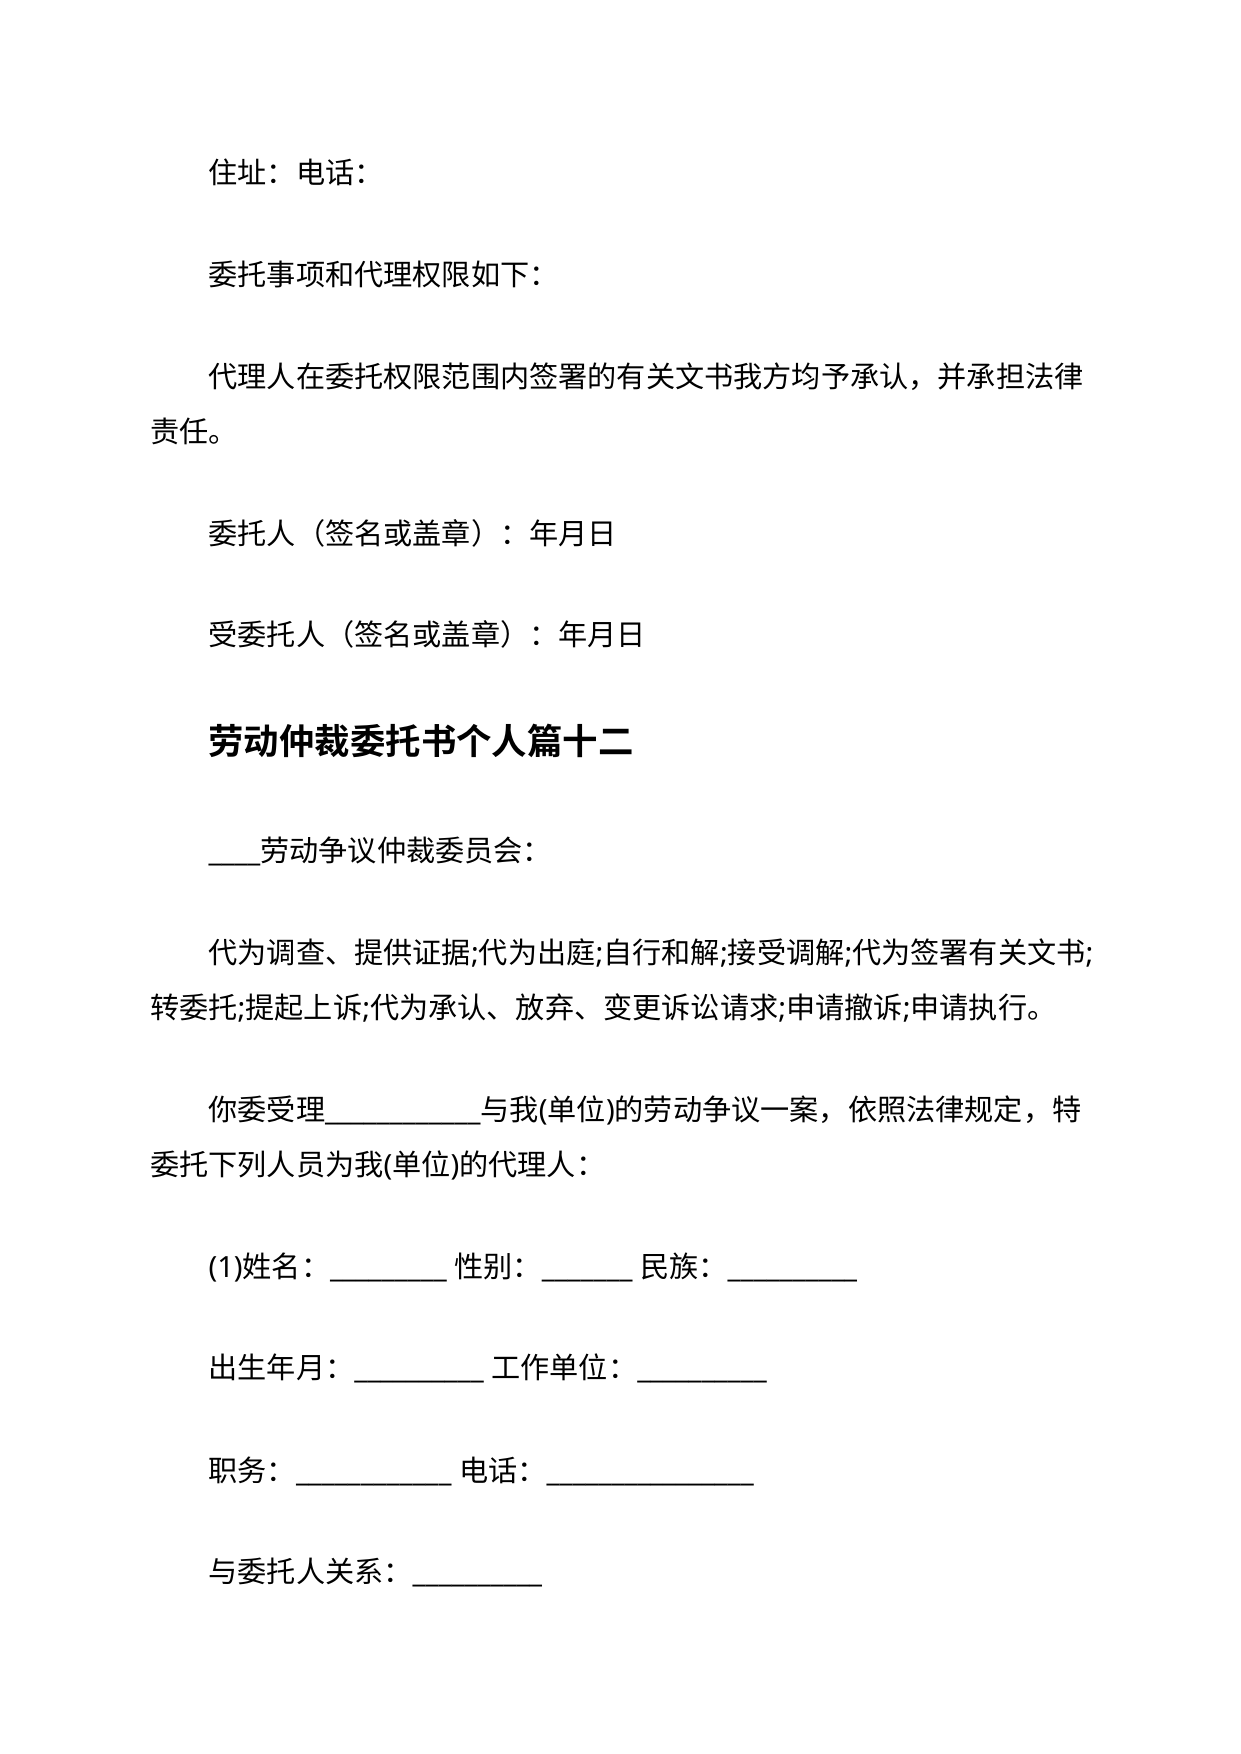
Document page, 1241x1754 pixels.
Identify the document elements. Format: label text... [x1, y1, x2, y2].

text 你委受理____________与我(单位)的劳动争议一案，依照法律规定，特委托下列人员为我(单位)的代理人： [150, 1086, 1090, 1183]
text ____劳动争议仲裁委员会： [150, 827, 1090, 869]
text 与委托人关系：__________ [150, 1549, 1090, 1591]
text 出生年月：__________ 工作单位：__________ [150, 1345, 1090, 1387]
text 委托人（签名或盖章）：年月日 [150, 510, 1090, 552]
text 劳动仲裁委托书个人篇十二 [150, 714, 1090, 765]
text 受委托人（签名或盖章）：年月日 [150, 612, 1090, 654]
text 代理人在委托权限范围内签署的有关文书我方均予承认，并承担法律责任。 [150, 353, 1090, 451]
text 住址：电话： [150, 150, 1090, 192]
text 委托事项和代理权限如下： [150, 252, 1090, 294]
text 代为调查、提供证据;代为出庭;自行和解;接受调解;代为签署有关文书;转委托;提起上诉;代为承认、放弃、变更诉讼请求;申请撤诉;申请执行。 [150, 929, 1090, 1027]
text 职务：____________ 电话：________________ [150, 1447, 1090, 1489]
text (1)姓名：_________ 性别：_______ 民族：__________ [150, 1243, 1090, 1286]
